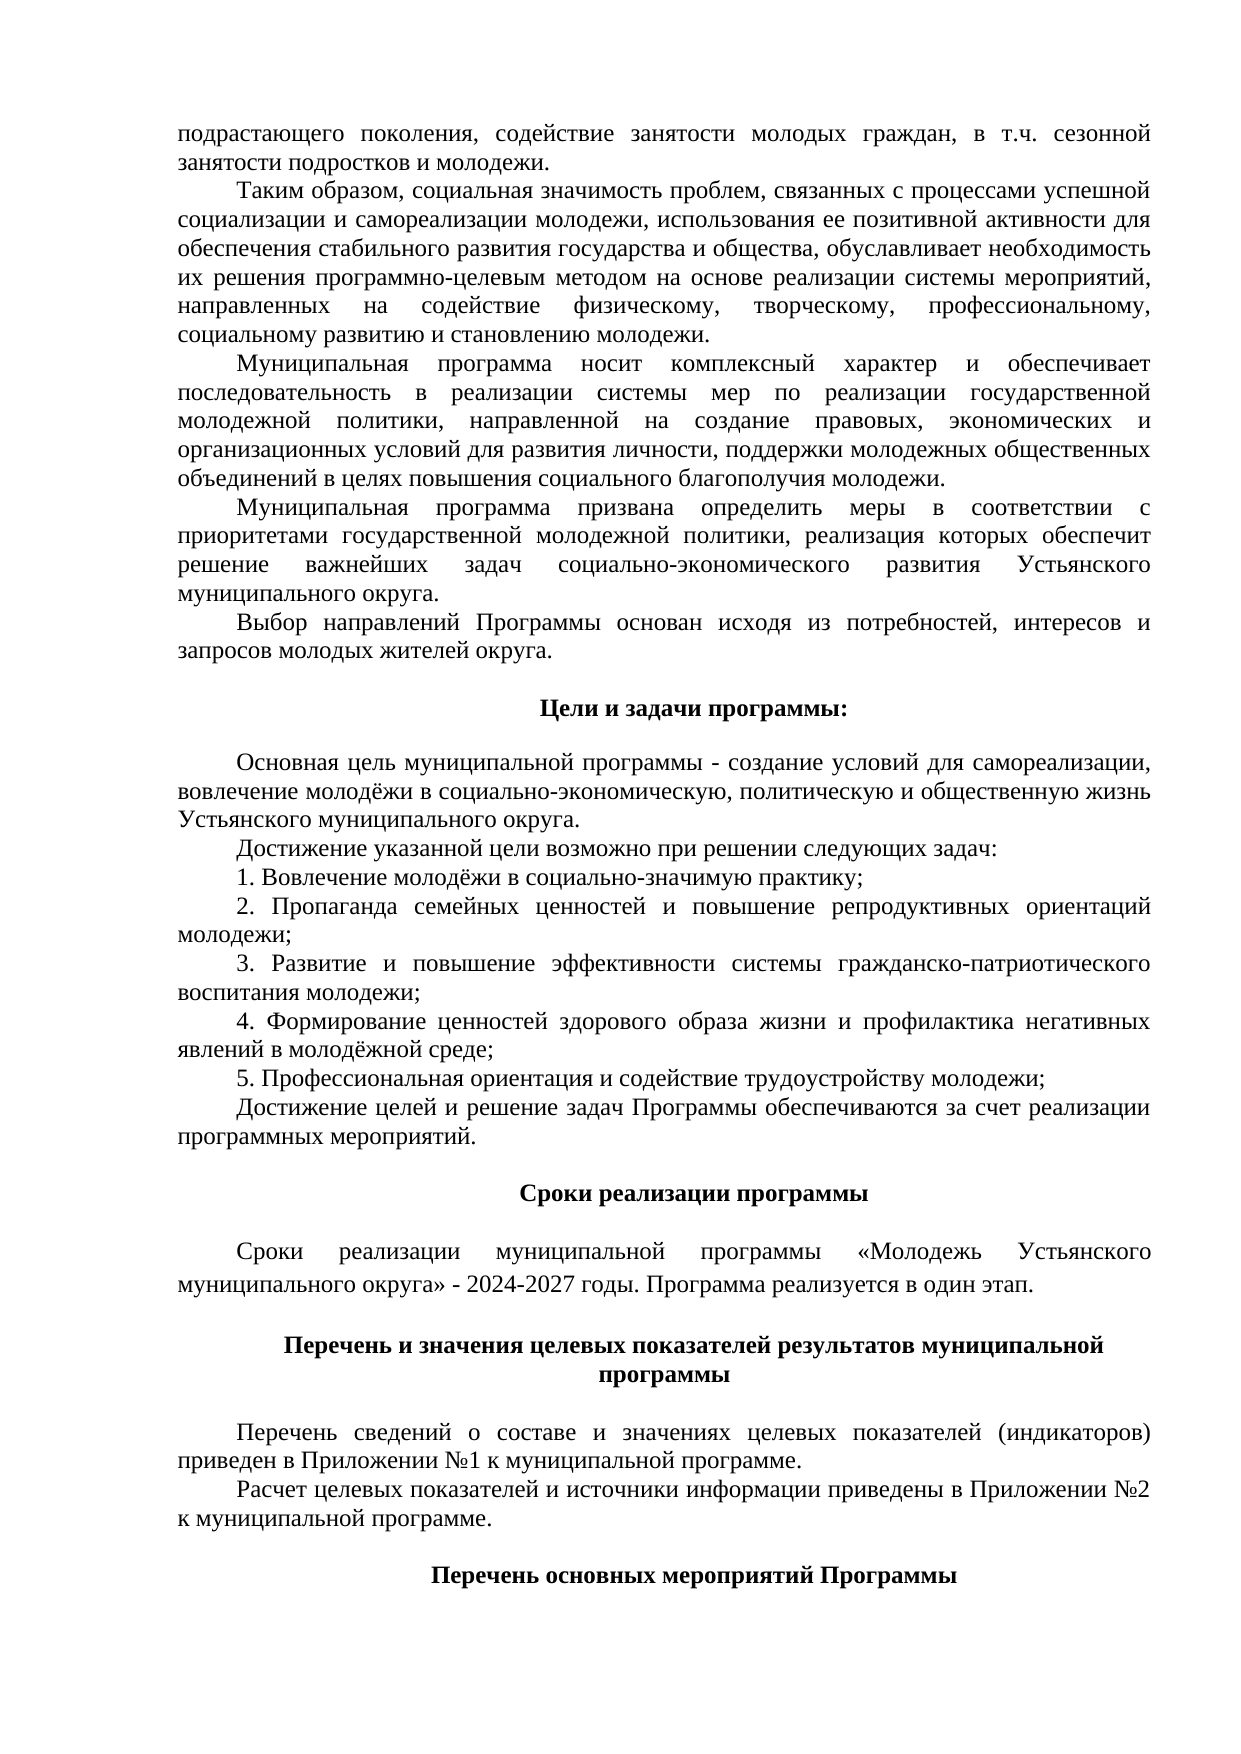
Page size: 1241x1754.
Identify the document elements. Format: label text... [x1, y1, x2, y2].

text Перечень сведений о составе и значениях целевых показателей (индикаторов) приведен в Приложении №1 к муниципальной программе. [177, 1417, 1152, 1474]
text 4. Формирование ценностей здорового образа жизни и профилактика негативных явлений в молодёжной среде; [177, 1006, 1152, 1063]
text Перечень и значения целевых показателей результатов муниципальной программы [177, 1331, 1152, 1388]
text 3. Развитие и повышение эффективности системы гражданско-патриотического воспитания молодежи; [177, 948, 1152, 1006]
text Цели и задачи программы: [177, 693, 1152, 722]
text 1. Вовлечение молодёжи в социально-значимую практику; [177, 862, 1152, 891]
text Муниципальная программа призвана определить меры в соответствии с приоритетами государственной молодежной политики, реализация которых обеспечит решение важнейших задач социально-экономического развития Устьянского муниципального округа. [177, 492, 1152, 607]
text Таким образом, социальная значимость проблем, связанных с процессами успешной социализации и самореализации молодежи, использования ее позитивной активности для обеспечения стабильного развития государства и общества, обуславливает необходимость их решения программно-целевым методом на основе реализации системы мероприятий, направленных на содействие физическому, творческому, профессиональному, социальному развитию и становлению молодежи. [177, 176, 1152, 348]
text Расчет целевых показателей и источники информации приведены в Приложении №2 к муниципальной программе. [177, 1474, 1152, 1532]
text 2. Пропаганда семейных ценностей и повышение репродуктивных ориентаций молодежи; [177, 891, 1152, 948]
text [177, 118, 1152, 176]
text Муниципальная программа носит комплексный характер и обеспечивает последовательность в реализации системы мер по реализации государственной молодежной политики, направленной на создание правовых, экономических и организационных условий для развития личности, поддержки молодежных общественных объединений в целях повышения социального благополучия молодежи. [177, 348, 1152, 492]
text Достижение указанной цели возможно при решении следующих задач: [177, 833, 1152, 862]
text Сроки реализации муниципальной программы «Молодежь Устьянского муниципального округа» - 2024-2027 годы. Программа реализуется в один этап. [177, 1236, 1152, 1297]
text 5. Профессиональная ориентация и содействие трудоустройству молодежи; [177, 1063, 1152, 1092]
text Достижение целей и решение задач Программы обеспечиваются за счет реализации программных мероприятий. [177, 1092, 1152, 1149]
text Основная цель муниципальной программы - создание условий для самореализации, вовлечение молодёжи в социально-экономическую, политическую и общественную жизнь Устьянского муниципального округа. [177, 747, 1152, 833]
text Сроки реализации программы [177, 1178, 1152, 1207]
text Перечень основных мероприятий Программы [177, 1561, 1152, 1589]
text Выбор направлений Программы основан исходя из потребностей, интересов и запросов молодых жителей округа. [177, 607, 1152, 664]
